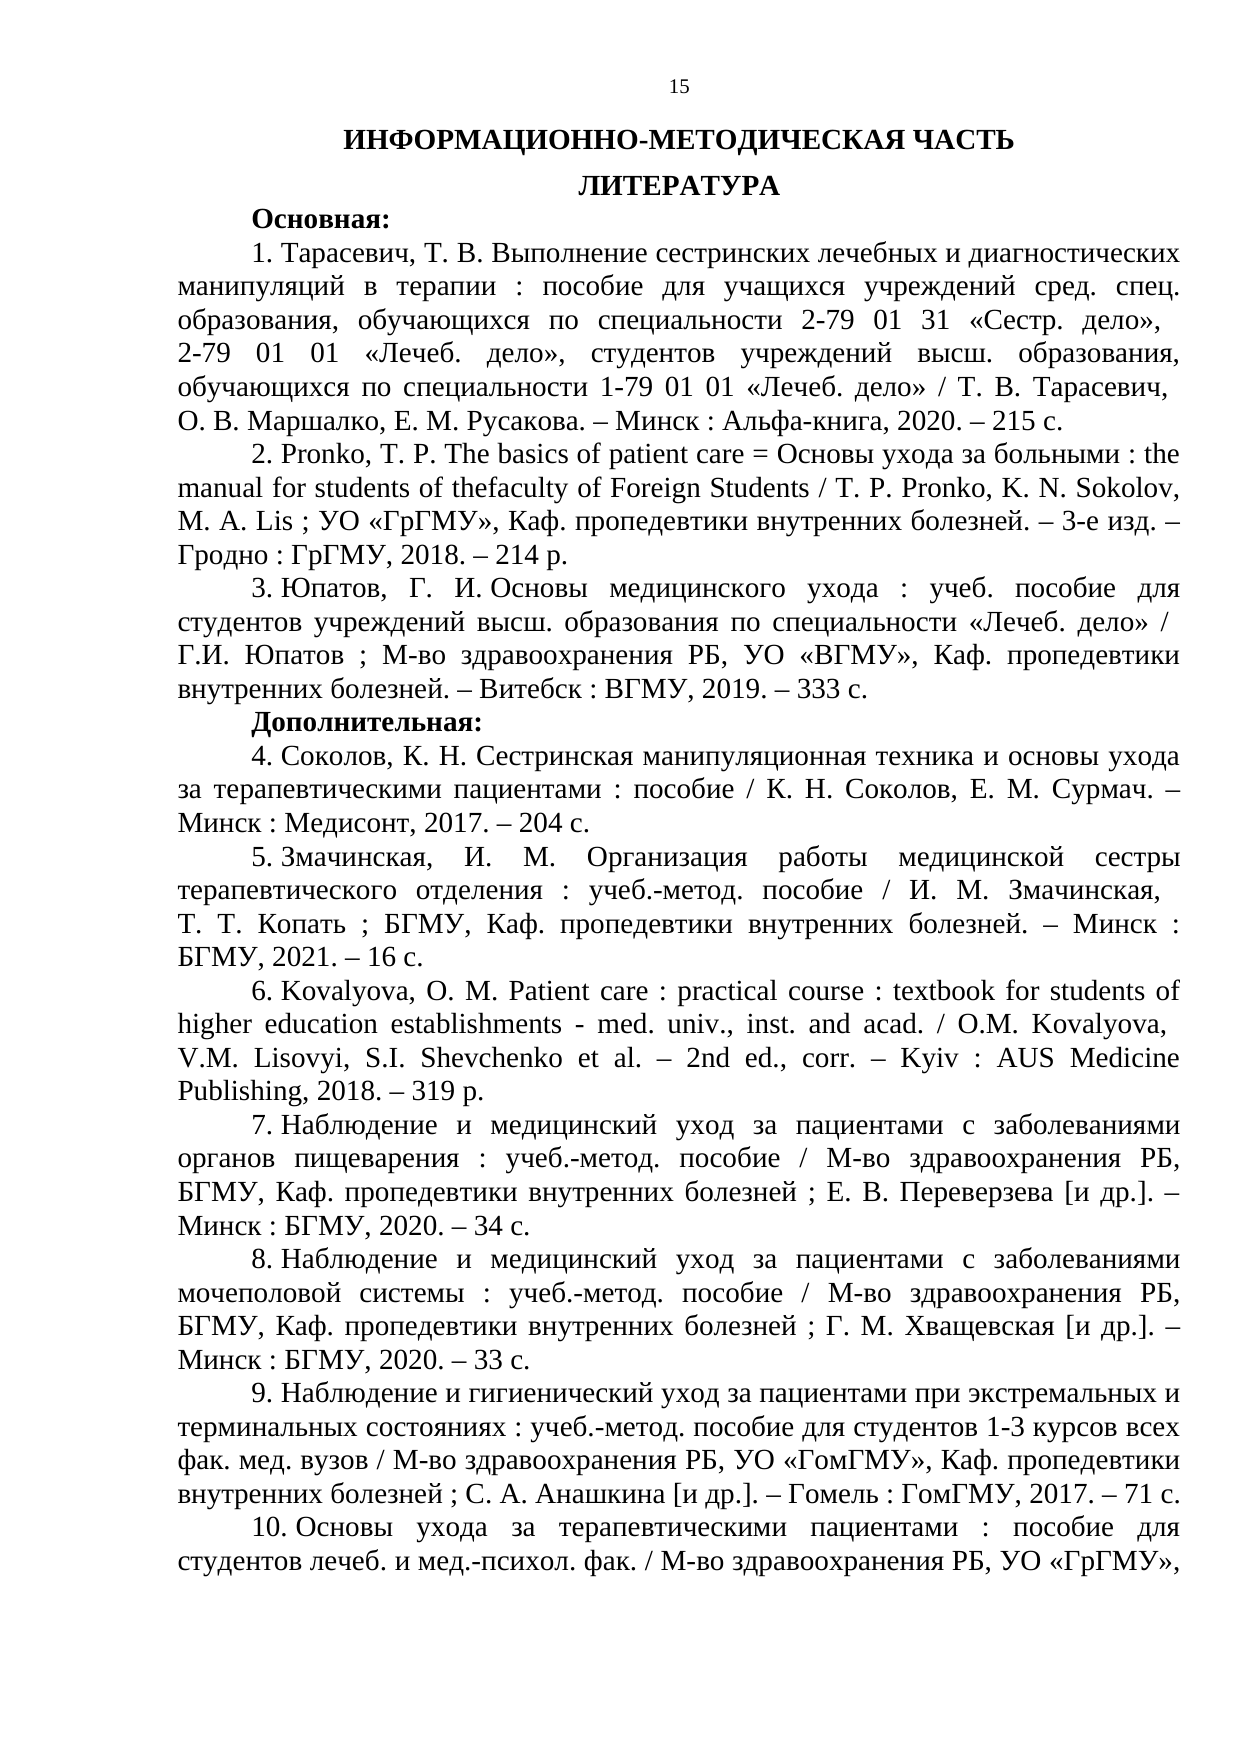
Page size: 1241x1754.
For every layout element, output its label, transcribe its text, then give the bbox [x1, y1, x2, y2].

list Юпатов, Г. И. Основы медицинского ухода : учеб. пособие для студентов учреждений высш. образования по специальности «Лечеб. дело» / Г.И. Юпатов ; М-во здравоохранения РБ, УО «ВГМУ», Каф. пропедевтики внутренних болезней. – Витебск : ВГМУ, 2019. – 333 с. [177, 570, 1181, 704]
list Соколов, К. Н. Сестринская манипуляционная техника и основы ухода за терапевтическими пациентами : пособие / К. Н. Соколов, Е. М. Сурмач. – Минск : Медисонт, 2017. – 204 с. [177, 738, 1181, 839]
list Pronko, T. P. The basics of patient care = Основы ухода за больными : the manual for students of thefaculty of Foreign Students / T. P. Pronko, K. N. Sokolov, M. A. Lis ; УО «ГрГМУ», Каф. пропедевтики внутренних болезней. – 3-е изд. – Гродно : ГрГМУ, 2018. – 214 р. [177, 436, 1181, 570]
list Тарасевич, Т. В. Выполнение сестринских лечебных и диагностических манипуляций в терапии : пособие для учащихся учреждений сред. спец. образования, обучающихся по специальности 2-79 01 31 «Сестр. дело», 2-79 01 01 «Лечеб. дело», студентов учреждений высш. образования, обучающихся по специальности 1-79 01 01 «Лечеб. дело» / Т. В. Тарасевич, О. В. Маршалко, Е. М. Русакова. – Минск : Альфа-книга, 2020. – 215 с. [177, 235, 1181, 436]
text Основная: [177, 201, 1181, 235]
text Дополнительная: [177, 704, 1181, 738]
list Наблюдение и гигиенический уход за пациентами при экстремальных и терминальных состояниях : учеб.-метод. пособие для студентов 1-3 курсов всех фак. мед. вузов / М-во здравоохранения РБ, УО «ГомГМУ», Каф. пропедевтики внутренних болезней ; С. А. Анашкина [и др.]. – Гомель : ГомГМУ, 2017. – 71 с. [177, 1375, 1181, 1509]
text ИНФОРМАЦИОННО-МЕТОДИЧЕСКАЯ ЧАСТЬ [177, 122, 1181, 155]
list Kovalyova, O. M. Patient care : practical course : textbook for students of higher education establishments - med. univ., inst. and acad. / O.M. Kovalyova, V.M. Lisovyi, S.I. Shevchenko et al. – 2nd ed., corr. – Kyiv : AUS Medicine Publishing, 2018. – 319 p. [177, 973, 1181, 1107]
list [177, 1509, 1181, 1577]
list Наблюдение и медицинский уход за пациентами с заболеваниями органов пищеварения : учеб.-метод. пособие / М-во здравоохранения РБ, БГМУ, Каф. пропедевтики внутренних болезней ; Е. В. Переверзева [и др.]. – Минск : БГМУ, 2020. – 34 с. [177, 1107, 1181, 1241]
text ЛИТЕРАТУРА [177, 168, 1181, 201]
list Наблюдение и медицинский уход за пациентами с заболеваниями мочеполовой системы : учеб.-метод. пособие / М-во здравоохранения РБ, БГМУ, Каф. пропедевтики внутренних болезней ; Г. М. Хващевская [и др.]. – Минск : БГМУ, 2020. – 33 с. [177, 1241, 1181, 1375]
list Змачинская, И. М. Организация работы медицинской сестры терапевтического отделения : учеб.-метод. пособие / И. М. Змачинская, Т. Т. Копать ; БГМУ, Каф. пропедевтики внутренних болезней. – Минск : БГМУ, 2021. – 16 с. [177, 839, 1181, 973]
